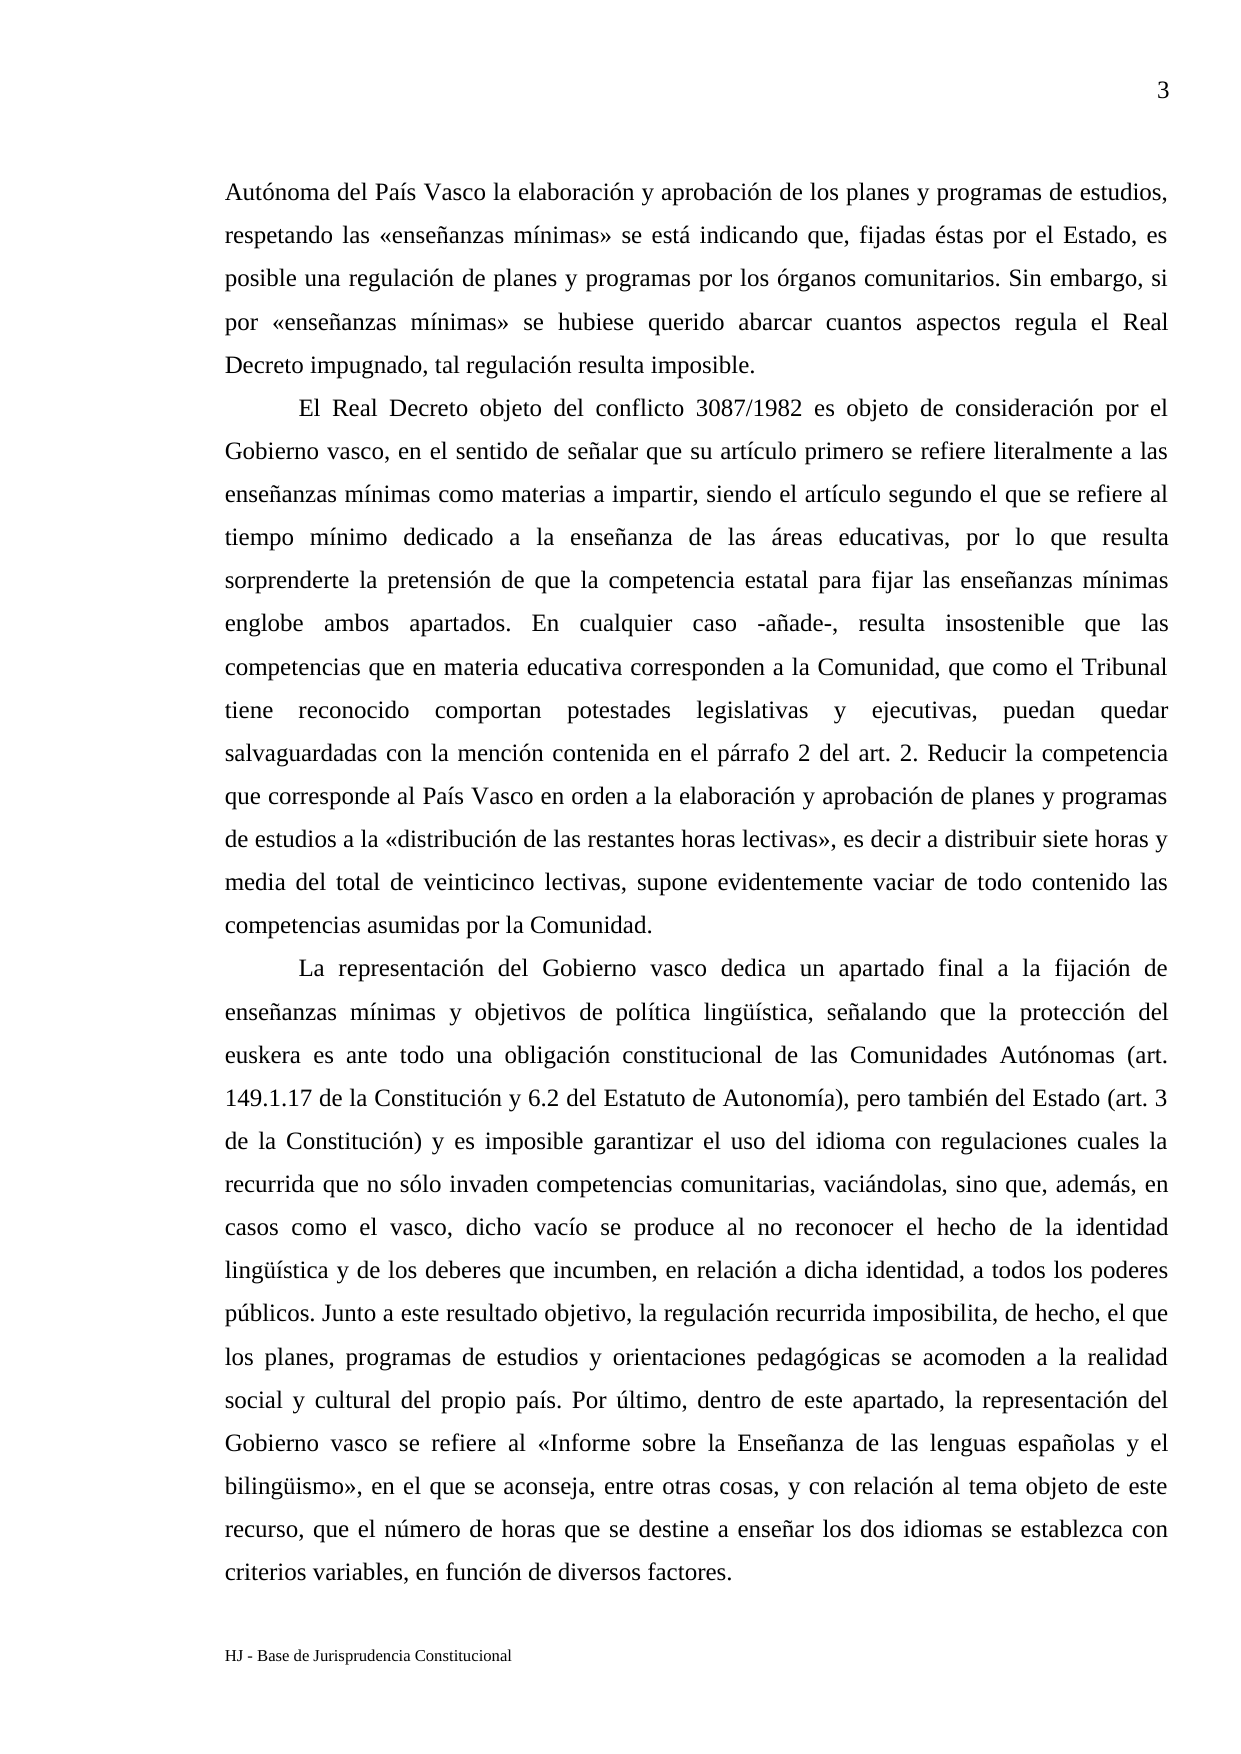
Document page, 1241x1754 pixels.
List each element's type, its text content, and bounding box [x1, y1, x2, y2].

text El Real Decreto objeto del conflicto 3087/1982 es objeto de consideración por el Gobierno vasco, en el sentido de señalar que su artículo primero se refiere literalmente a las enseñanzas mínimas como materias a impartir, siendo el artículo segundo el que se refiere al tiempo mínimo dedicado a la enseñanza de las áreas educativas, por lo que resulta sorprenderte la pretensión de que la competencia estatal para fijar las enseñanzas mínimas englobe ambos apartados. En cualquier caso -añade-, resulta insostenible que las competencias que en materia educativa corresponden a la Comunidad, que como el Tribunal tiene reconocido comportan potestades legislativas y ejecutivas, puedan quedar salvaguardadas con la mención contenida en el párrafo 2 del art. 2. Reducir la competencia que corresponde al País Vasco en orden a la elaboración y aprobación de planes y programas de estudios a la «distribución de las restantes horas lectivas», es decir a distribuir siete horas y media del total de veinticinco lectivas, supone evidentemente vaciar de todo contenido las competencias asumidas por la Comunidad. [224, 393, 1169, 939]
text La representación del Gobierno vasco dedica un apartado final a la fijación de enseñanzas mínimas y objetivos de política lingüística, señalando que la protección del euskera es ante todo una obligación constitucional de las Comunidades Autónomas (art. 149.1.17 de la Constitución y 6.2 del Estatuto de Autonomía), pero también del Estado (art. 3 de la Constitución) y es imposible garantizar el uso del idioma con regulaciones cuales la recurrida que no sólo invaden competencias comunitarias, vaciándolas, sino que, además, en casos como el vasco, dicho vacío se produce al no reconocer el hecho de la identidad lingüística y de los deberes que incumben, en relación a dicha identidad, a todos los poderes públicos. Junto a este resultado objetivo, la regulación recurrida imposibilita, de hecho, el que los planes, programas de estudios y orientaciones pedagógicas se acomoden a la realidad social y cultural del propio país. Por último, dentro de este apartado, la representación del Gobierno vasco se refiere al «Informe sobre la Enseñanza de las lenguas españolas y el bilingüismo», en el que se aconseja, entre otras cosas, y con relación al tema objeto de este recurso, que el número de horas que se destine a enseñar los dos idiomas se establezca con criterios variables, en función de diversos factores. [224, 953, 1169, 1586]
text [224, 177, 1169, 378]
